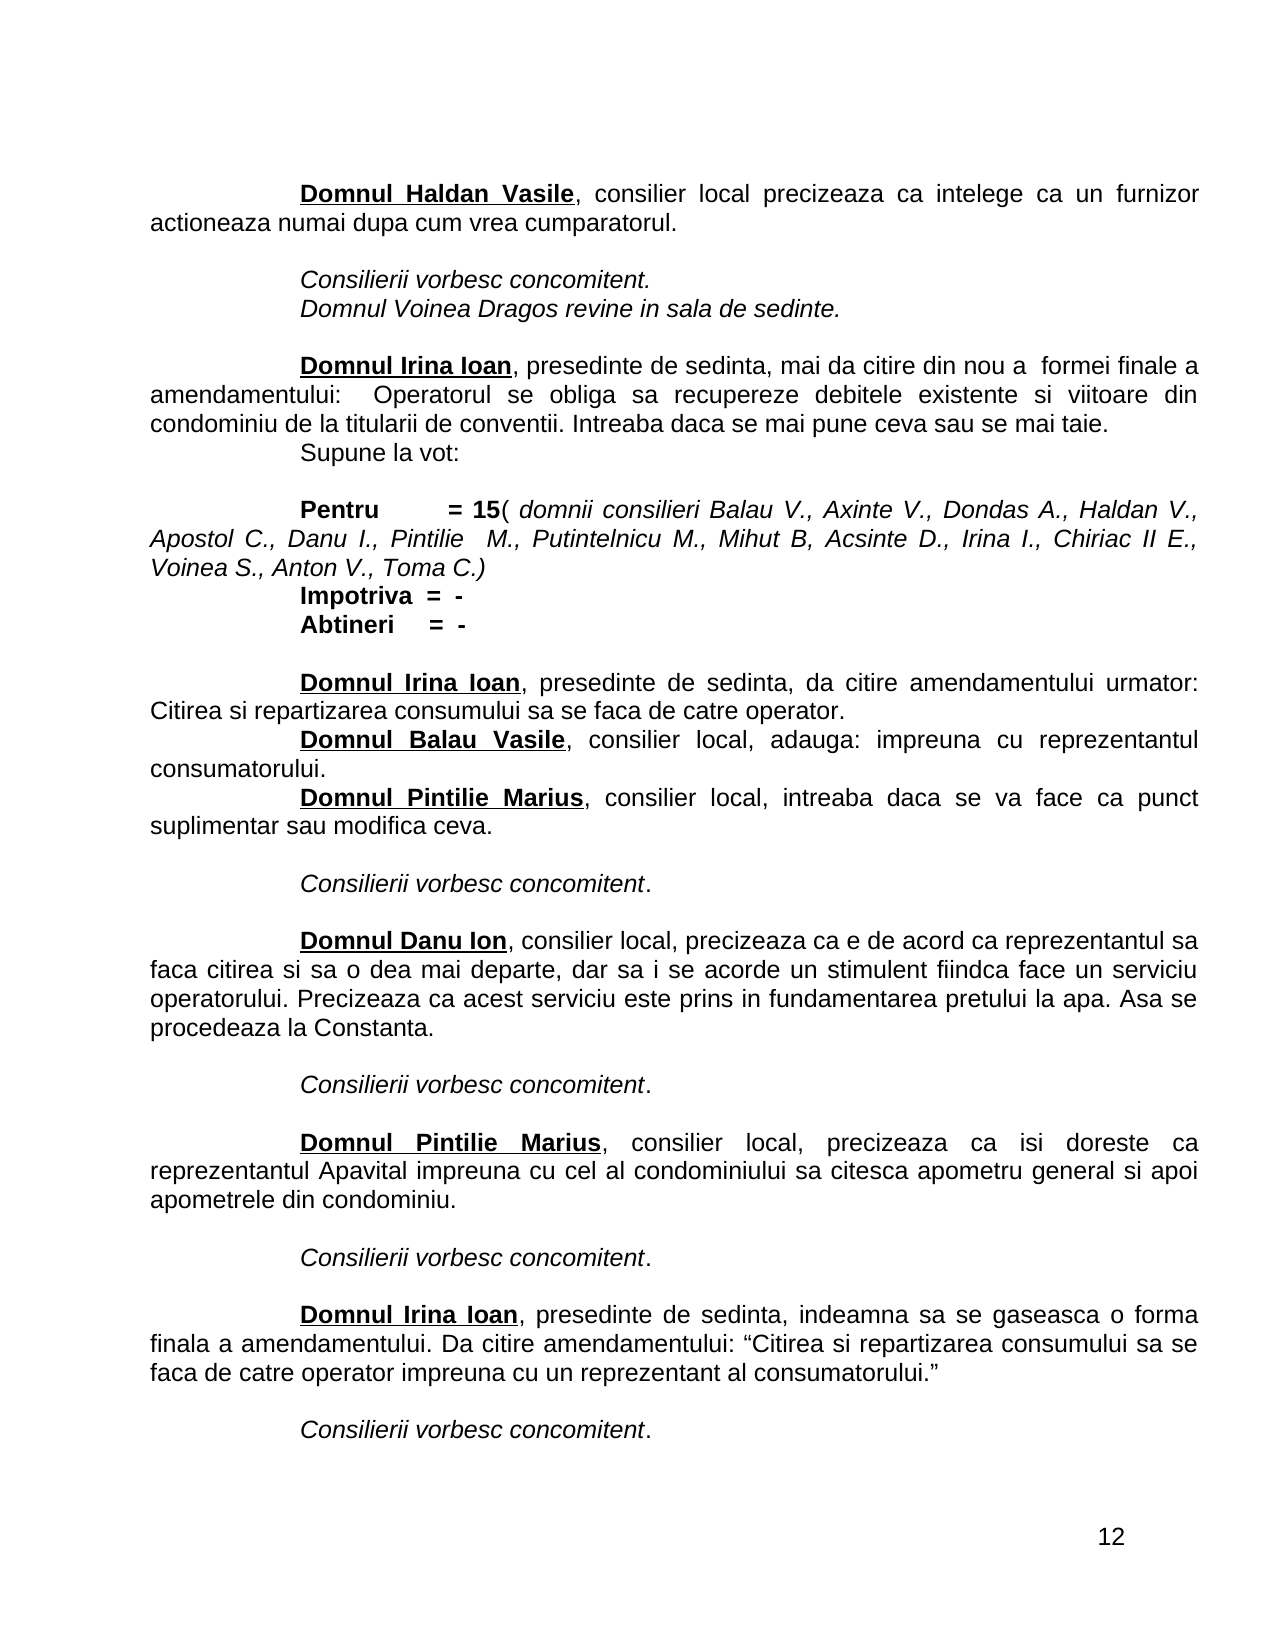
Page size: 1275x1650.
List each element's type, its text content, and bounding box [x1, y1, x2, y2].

text Domnul Irina Ioan, presedinte de sedinta, da citire amendamentului urmator: Citirea si repartizarea consumului sa se faca de catre operator. [150, 667, 1200, 725]
text Impotriva = - [300, 581, 1200, 610]
text Pentru = 15( domnii consilieri Balau V., Axinte V., Dondas A., Haldan V., Apostol C., Danu I., Pintilie M., Putintelnicu M., Mihut B, Acsinte D., Irina I., Chiriac II E., Voinea S., Anton V., Toma C.) [150, 495, 1200, 581]
text Consilierii vorbesc concomitent. [150, 869, 1200, 897]
text Consilierii vorbesc concomitent. [150, 1242, 1200, 1271]
text Abtineri = - [300, 610, 1200, 639]
text Consilierii vorbesc concomitent. [150, 265, 1200, 294]
text Domnul Danu Ion, consilier local, precizeaza ca e de acord ca reprezentantul sa faca citirea si sa o dea mai departe, dar sa i se acorde un stimulent fiindca face un serviciu operatorului. Precizeaza ca acest serviciu este prins in fundamentarea pretului la apa. Asa se procedeaza la Constanta. [150, 926, 1200, 1041]
text Supune la vot: [150, 437, 1200, 466]
text Domnul Pintilie Marius, consilier local, precizeaza ca isi doreste ca reprezentantul Apavital impreuna cu cel al condominiului sa citesca apometru general si apoi apometrele din condominiu. [150, 1127, 1200, 1214]
text Domnul Irina Ioan, presedinte de sedinta, indeamna sa se gaseasca o forma finala a amendamentului. Da citire amendamentului: “Citirea si repartizarea consumului sa se faca de catre operator impreuna cu un reprezentant al consumatorului.” [150, 1300, 1200, 1386]
text Consilierii vorbesc concomitent. [150, 1070, 1200, 1099]
text Consilierii vorbesc concomitent. [150, 1415, 1200, 1444]
text Domnul Pintilie Marius, consilier local, intreaba daca se va face ca punct suplimentar sau modifica ceva. [150, 782, 1200, 840]
text Domnul Balau Vasile, consilier local, adauga: impreuna cu reprezentantul consumatorului. [150, 725, 1200, 782]
text Domnul Voinea Dragos revine in sala de sedinte. [150, 294, 1200, 322]
text Domnul Haldan Vasile, consilier local precizeaza ca intelege ca un furnizor actioneaza numai dupa cum vrea cumparatorul. [150, 179, 1200, 236]
text Domnul Irina Ioan, presedinte de sedinta, mai da citire din nou a formei finale a amendamentului: Operatorul se obliga sa recupereze debitele existente si viitoare din condominiu de la titularii de conventii. Intreaba daca se mai pune ceva sau se mai taie. [150, 351, 1200, 437]
